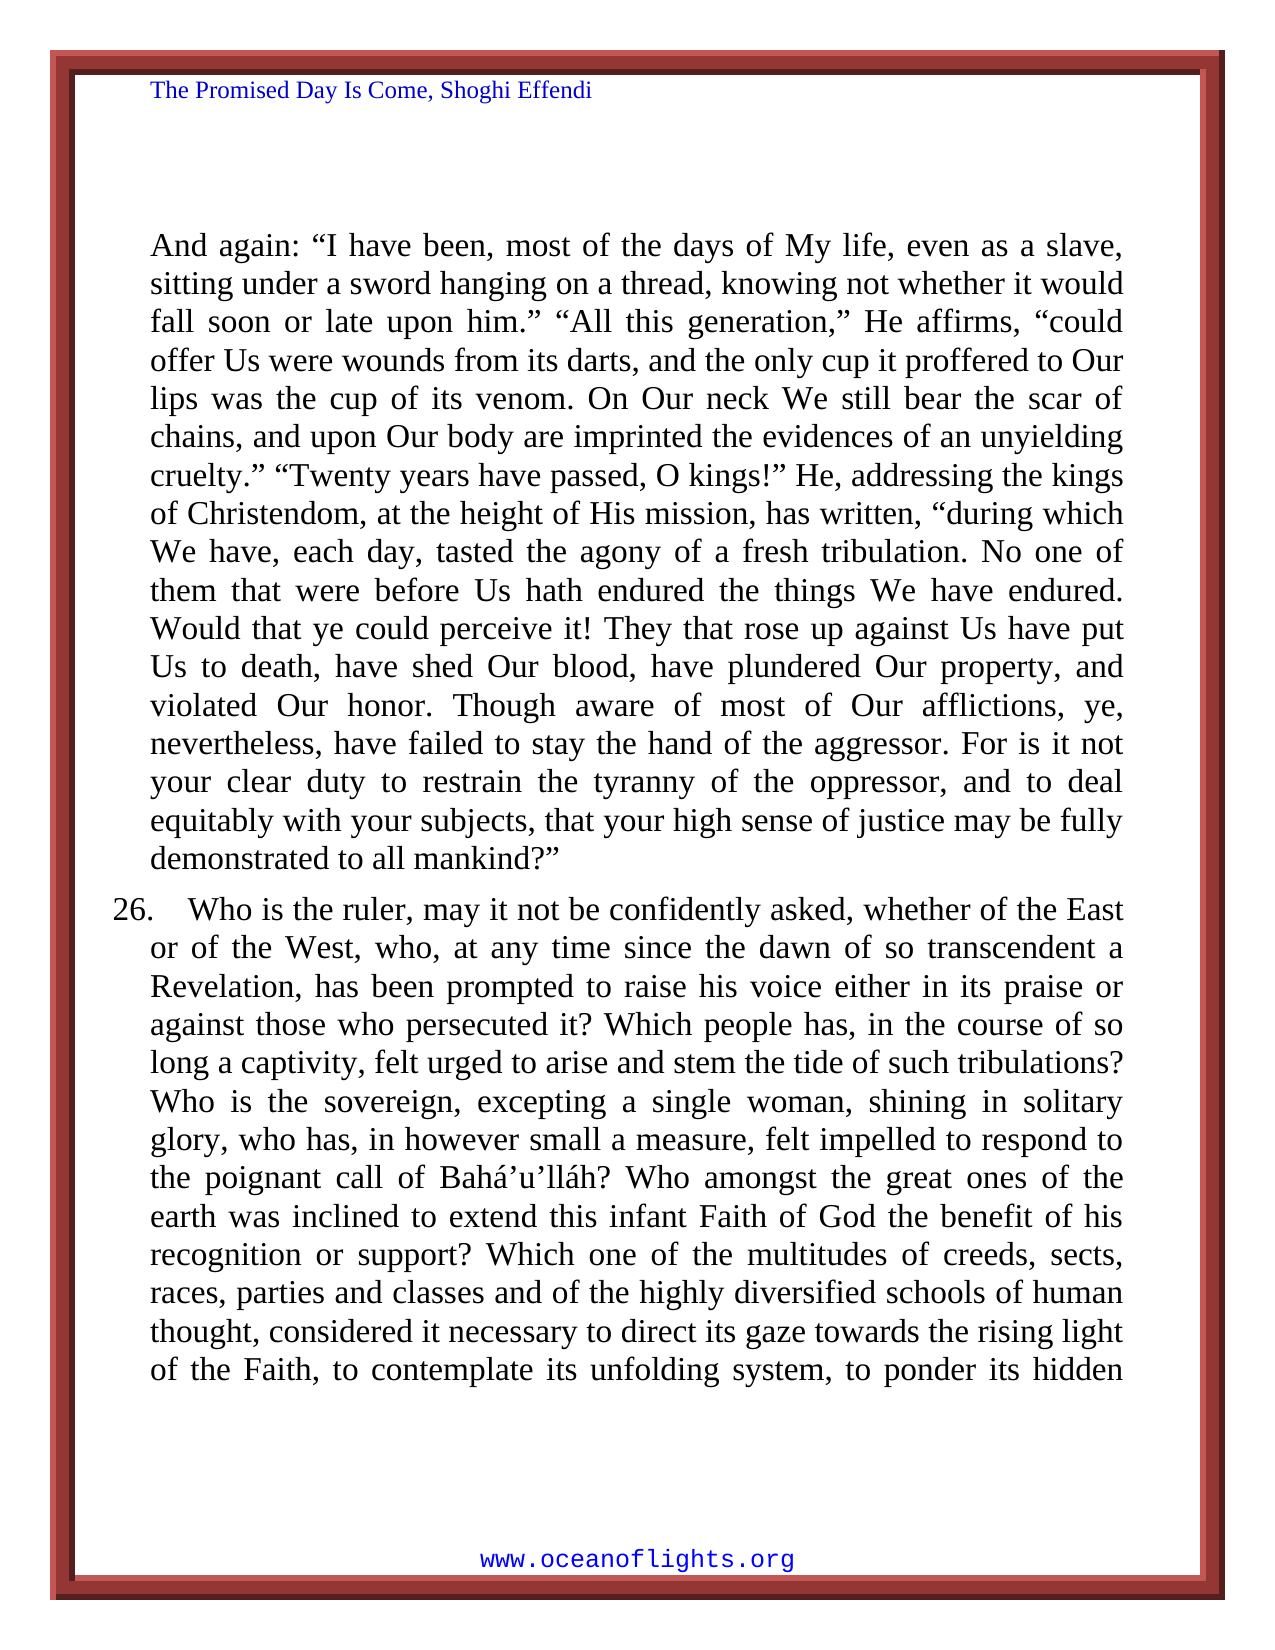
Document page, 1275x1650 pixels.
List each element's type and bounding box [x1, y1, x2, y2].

list [112, 225, 1125, 877]
list [112, 889, 1125, 1387]
